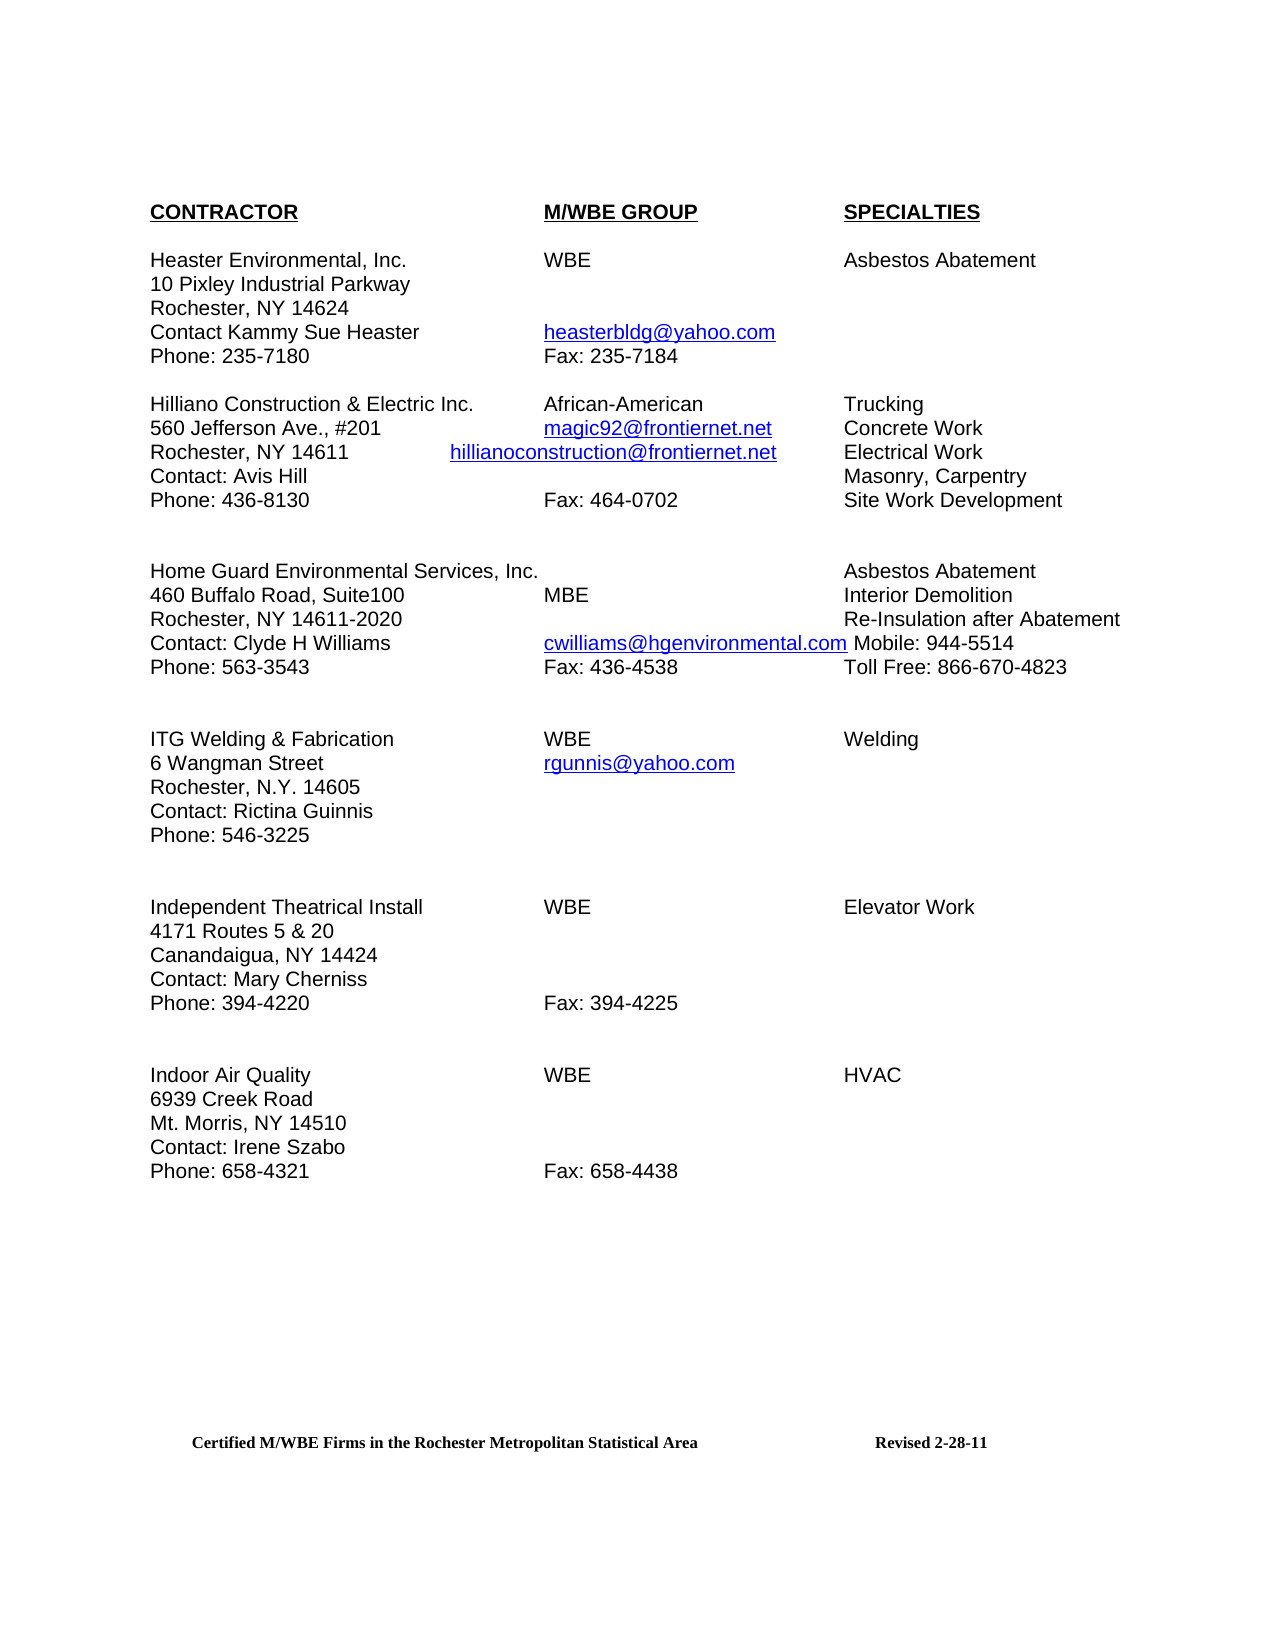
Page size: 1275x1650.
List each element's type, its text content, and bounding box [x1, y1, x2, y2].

text Phone: 235-7180 Fax: 235-7184 [150, 344, 1125, 368]
text Contact: Avis Hill Masonry, Carpentry [150, 463, 1125, 487]
text Rochester, NY 14611-2020 Re-Insulation after Abatement [150, 607, 1125, 631]
text Heaster Environmental, Inc. WBE Asbestos Abatement [150, 248, 1125, 272]
text Rochester, NY 14611 hillianoconstruction@frontiernet.net Electrical Work [150, 439, 1125, 463]
text Contact: Irene Szabo [150, 1134, 1125, 1158]
text Contact: Clyde H Williams cwilliams@hgenvironmental.com Mobile: 944-5514 [150, 631, 1125, 655]
text 6939 Creek Road [150, 1087, 1125, 1111]
text Home Guard Environmental Services, Inc. Asbestos Abatement [150, 559, 1125, 583]
text Phone: 658-4321 Fax: 658-4438 [150, 1158, 1125, 1182]
text Rochester, N.Y. 14605 [150, 775, 1125, 799]
text Contact: Rictina Guinnis [150, 799, 1125, 823]
text Rochester, NY 14624 [150, 296, 1125, 320]
text Contact Kammy Sue Heaster heasterbldg@yahoo.com [150, 320, 1125, 344]
text Phone: 546-3225 [150, 823, 1125, 847]
text Mt. Morris, NY 14510 [150, 1111, 1125, 1134]
text Contact: Mary Cherniss [150, 967, 1125, 991]
text 10 Pixley Industrial Parkway [150, 272, 1125, 296]
text Independent Theatrical Install WBE Elevator Work [150, 895, 1125, 919]
text Phone: 436-8130 Fax: 464-0702 Site Work Development [150, 487, 1125, 511]
text Canandaigua, NY 14424 [150, 943, 1125, 967]
text Hilliano Construction & Electric Inc. African-American Trucking [150, 392, 1125, 416]
text 6 Wangman Street rgunnis@yahoo.com [150, 751, 1125, 775]
text Phone: 563-3543 Fax: 436-4538 Toll Free: 866-670-4823 [150, 655, 1125, 679]
text 460 Buffalo Road, Suite100 MBE Interior Demolition [150, 583, 1125, 607]
text ITG Welding & Fabrication WBE Welding [150, 727, 1125, 751]
text Indoor Air Quality WBE HVAC [150, 1063, 1125, 1087]
text 4171 Routes 5 & 20 [150, 919, 1125, 943]
text CONTRACTOR M/WBE GROUP SPECIALTIES [150, 200, 1125, 224]
text 560 Jefferson Ave., #201 magic92@frontiernet.net Concrete Work [150, 416, 1125, 439]
text Phone: 394-4220 Fax: 394-4225 [150, 991, 1125, 1015]
